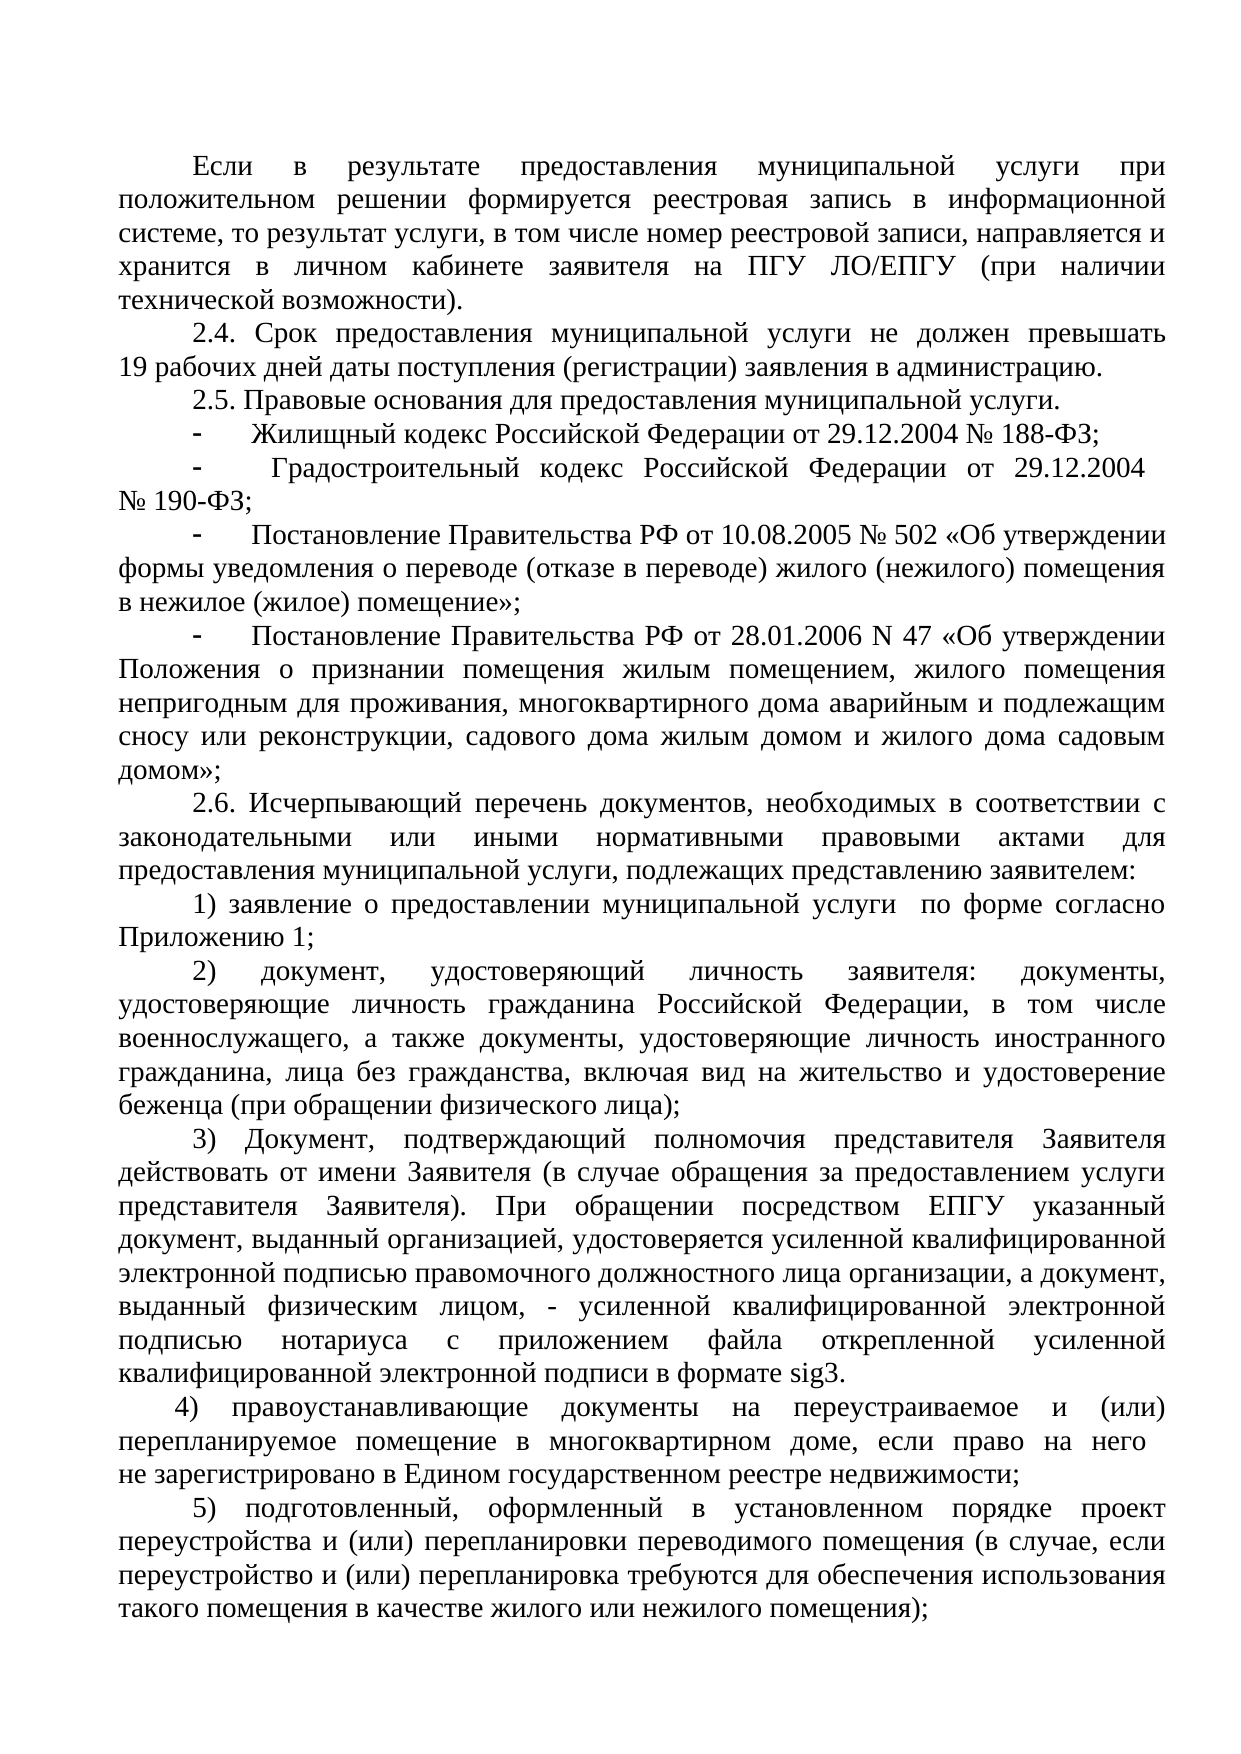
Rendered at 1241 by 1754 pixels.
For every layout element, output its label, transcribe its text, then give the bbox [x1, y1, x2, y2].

text Если в результате предоставления муниципальной услуги при положительном решении формируется реестровая запись в информационной системе, то результат услуги, в том числе номер реестровой записи, направляется и хранится в личном кабинете заявителя на ПГУ ЛО/ЕПГУ (при наличии технической возможности). [118, 148, 1167, 315]
list Постановление Правительства РФ от 10.08.2005 № 502 «Об утверждении формы уведомления о переводе (отказе в переводе) жилого (нежилого) помещения в нежилое (жилое) помещение»; [118, 517, 1167, 618]
text 2.6. Исчерпывающий перечень документов, необходимых в соответствии с законодательными или иными нормативными правовыми актами для предоставления муниципальной услуги, подлежащих представлению заявителем: [118, 785, 1167, 886]
text 1) заявление о предоставлении муниципальной услуги по форме согласно Приложению 1; [118, 886, 1167, 953]
text 3) Документ, подтверждающий полномочия представителя Заявителя действовать от имени Заявителя (в случае обращения за предоставлением услуги представителя Заявителя). При обращении посредством ЕПГУ указанный документ, выданный организацией, удостоверяется усиленной квалифицированной электронной подписью правомочного должностного лица организации, а документ, выданный физическим лицом, - усиленной квалифицированной электронной подписью нотариуса с приложением файла открепленной усиленной квалифицированной электронной подписи в формате sig3. [118, 1121, 1167, 1389]
text 2) документ, удостоверяющий личность заявителя: документы, удостоверяющие личность гражданина Российской Федерации, в том числе военнослужащего, а также документы, удостоверяющие личность иностранного гражданина, лица без гражданства, включая вид на жительство и удостоверение беженца (при обращении физического лица); [118, 953, 1167, 1121]
text 2.5. Правовые основания для предоставления муниципальной услуги. [118, 382, 1167, 416]
text 5) подготовленный, оформленный в установленном порядке проект переустройства и (или) перепланировки переводимого помещения (в случае, если переустройство и (или) перепланировка требуются для обеспечения использования такого помещения в качестве жилого или нежилого помещения); [118, 1490, 1167, 1624]
text 4) правоустанавливающие документы на переустраиваемое и (или) перепланируемое помещение в многоквартирном доме, если право на него не зарегистрировано в Едином государственном реестре недвижимости; [118, 1389, 1167, 1490]
text 2.4. Срок предоставления муниципальной услуги не должен превышать 19 рабочих дней даты поступления (регистрации) заявления в администрацию. [118, 315, 1167, 382]
list Постановление Правительства РФ от 28.01.2006 N 47 «Об утверждении Положения о признании помещения жилым помещением, жилого помещения непригодным для проживания, многоквартирного дома аварийным и подлежащим сносу или реконструкции, садового дома жилым домом и жилого дома садовым домом»; [118, 618, 1167, 785]
list Жилищный кодекс Российской Федерации от 29.12.2004 № 188-ФЗ; [118, 416, 1167, 450]
list Градостроительный кодекс Российской Федерации от 29.12.2004 № 190-ФЗ; [118, 450, 1167, 517]
